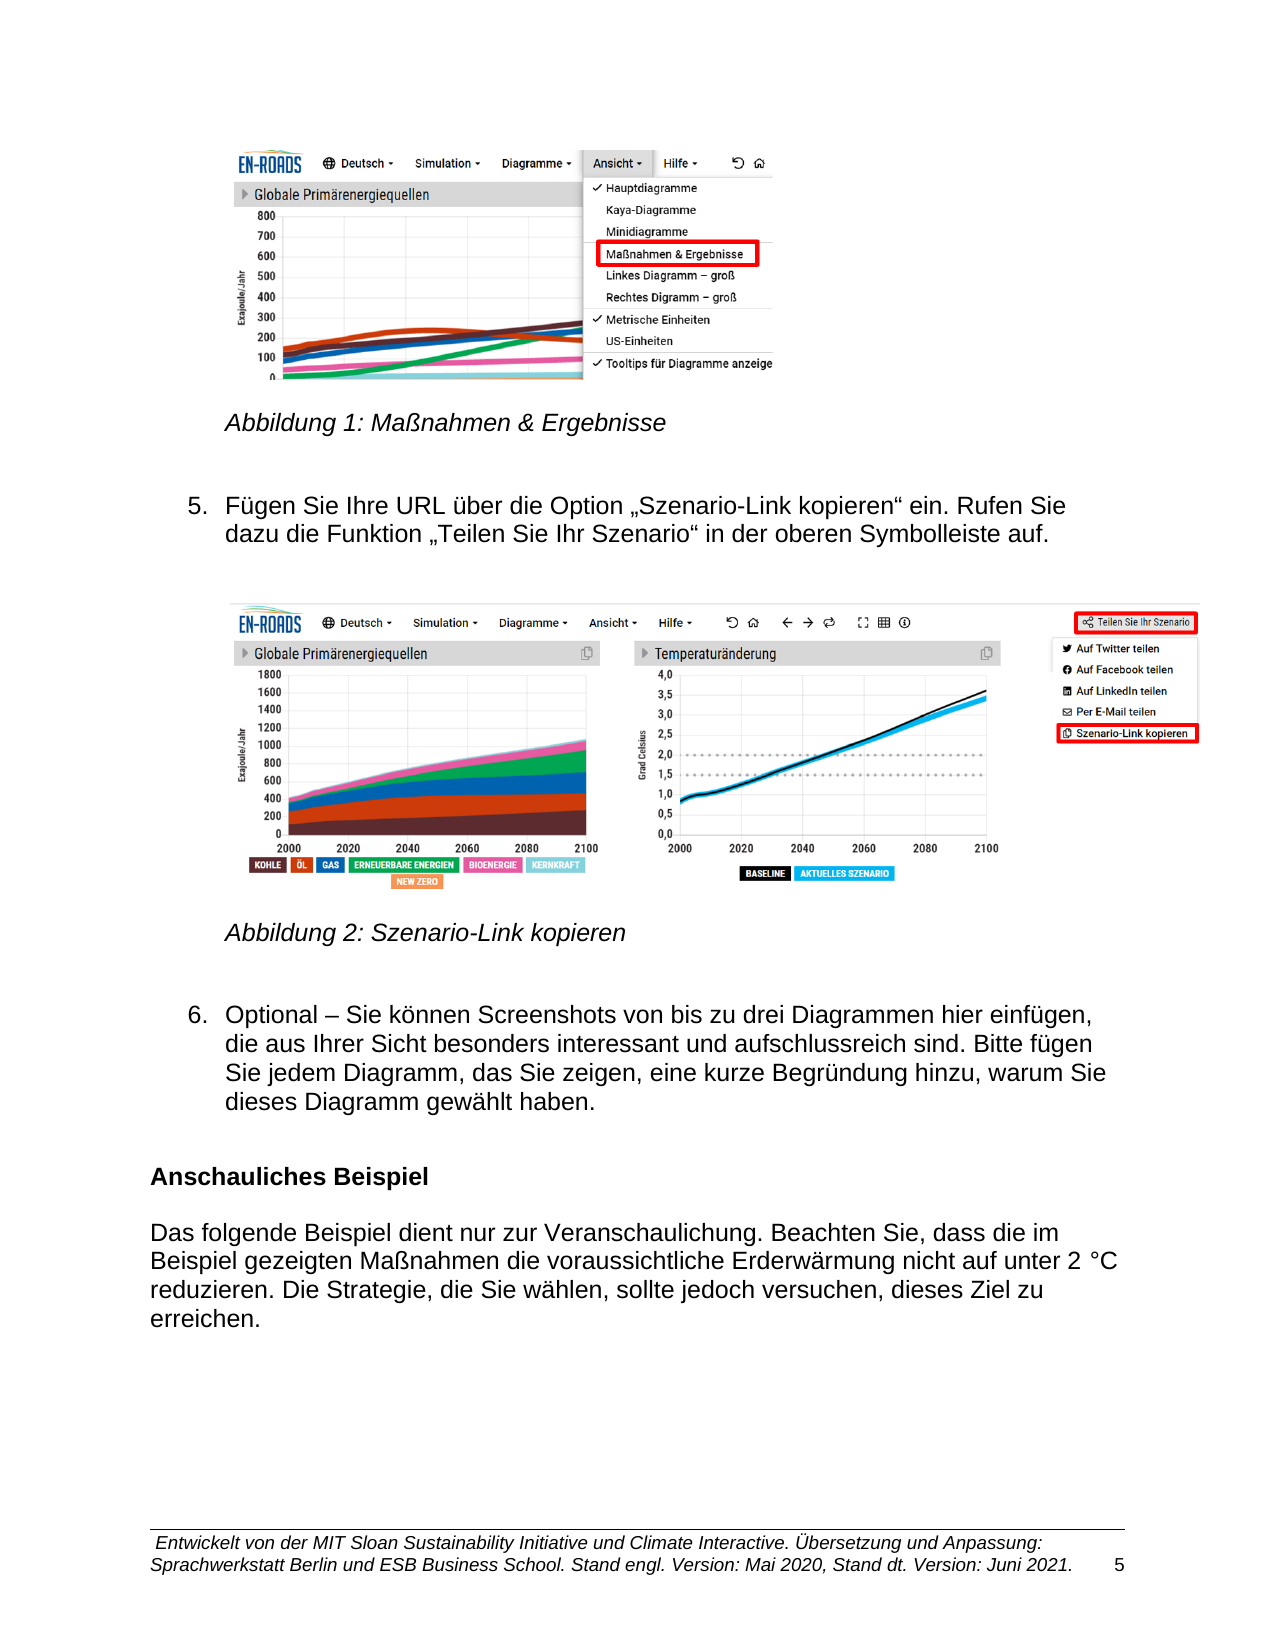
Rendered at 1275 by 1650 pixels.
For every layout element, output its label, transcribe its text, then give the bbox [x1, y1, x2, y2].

list Optional – Sie können Screenshots von bis zu drei Diagrammen hier einfügen, die aus Ihrer Sicht besonders interessant und aufschlussreich sind. Bitte fügen Sie jedem Diagramm, das Sie zeigen, eine kurze Begründung hinzu, warum Sie dieses Diagramm gewählt haben. [187, 1000, 1125, 1149]
list Fügen Sie Ihre URL über die Option „Szenario-Link kopieren“ ein. Rufen Sie dazu die Funktion „Teilen Sie Ihr Szenario“ in der oberen Symbolleiste auf. [187, 491, 1125, 548]
text Anschauliches Beispiel [150, 1162, 1125, 1191]
text Abbildung 2: Szenario-Link kopieren [225, 889, 1125, 947]
picture [225, 150, 773, 380]
text Das folgende Beispiel dient nur zur Veranschaulichung. Beachten Sie, dass die im Beispiel gezeigten Maßnahmen die voraussichtliche Erderwärmung nicht auf unter 2 °C reduzieren. Die Strategie, die Sie wählen, sollte jedoch versuchen, dieses Ziel zu erreichen. [150, 1217, 1125, 1394]
picture [225, 602, 1200, 889]
